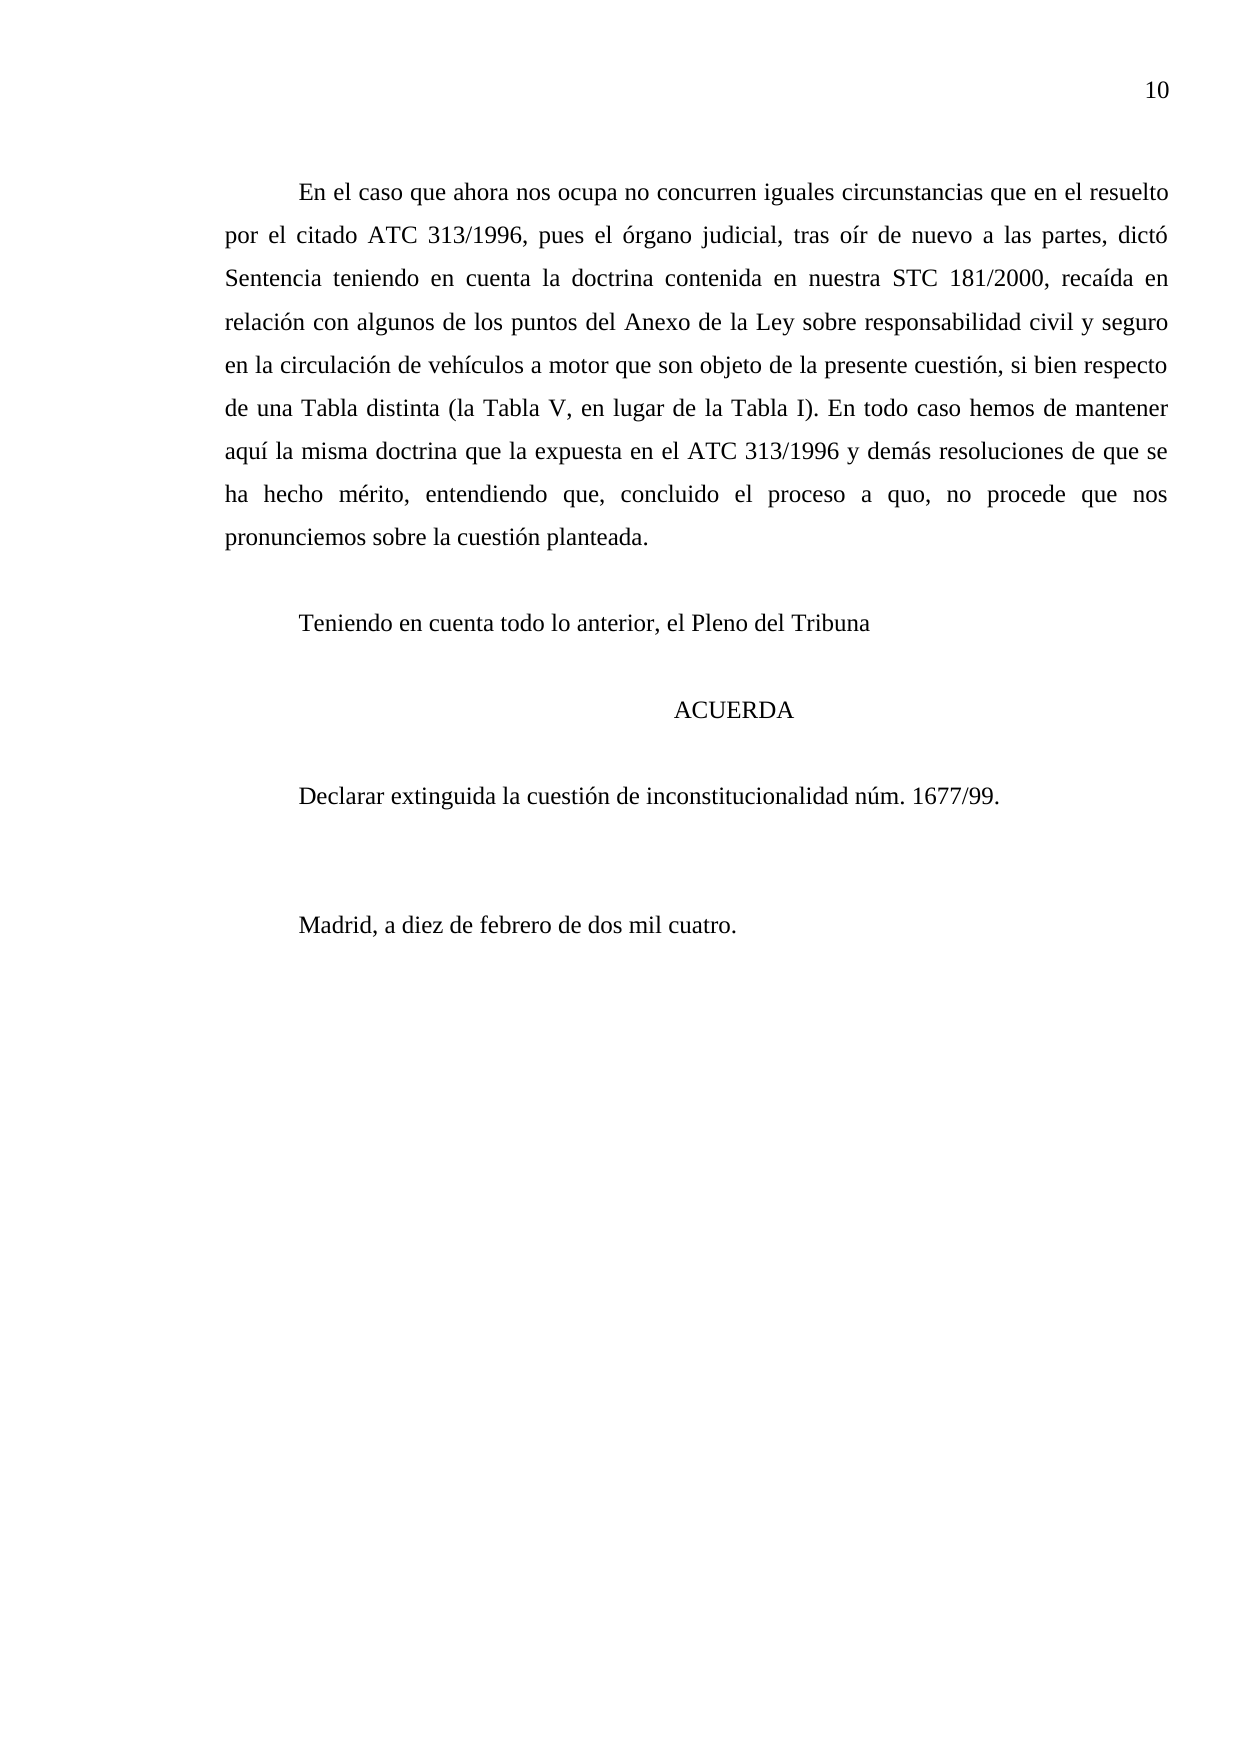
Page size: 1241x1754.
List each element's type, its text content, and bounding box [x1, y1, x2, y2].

text En el caso que ahora nos ocupa no concurren iguales circunstancias que en el resuelto por el citado ATC 313/1996, pues el órgano judicial, tras oír de nuevo a las partes, dictó Sentencia teniendo en cuenta la doctrina contenida en nuestra STC 181/2000, recaída en relación con algunos de los puntos del Anexo de la Ley sobre responsabilidad civil y seguro en la circulación de vehículos a motor que son objeto de la presente cuestión, si bien respecto de una Tabla distinta (la Tabla V, en lugar de la Tabla I). En todo caso hemos de mantener aquí la misma doctrina que la expuesta en el ATC 313/1996 y demás resoluciones de que se ha hecho mérito, entendiendo que, concluido el proceso a quo, no procede que nos pronunciemos sobre la cuestión planteada. [224, 177, 1169, 551]
text Teniendo en cuenta todo lo anterior, el Pleno del Tribuna [224, 608, 1169, 637]
text Madrid, a diez de febrero de dos mil cuatro. [224, 910, 1169, 939]
text Declarar extinguida la cuestión de inconstitucionalidad núm. 1677/99. [224, 781, 1169, 810]
text ACUERDA [224, 695, 1169, 723]
